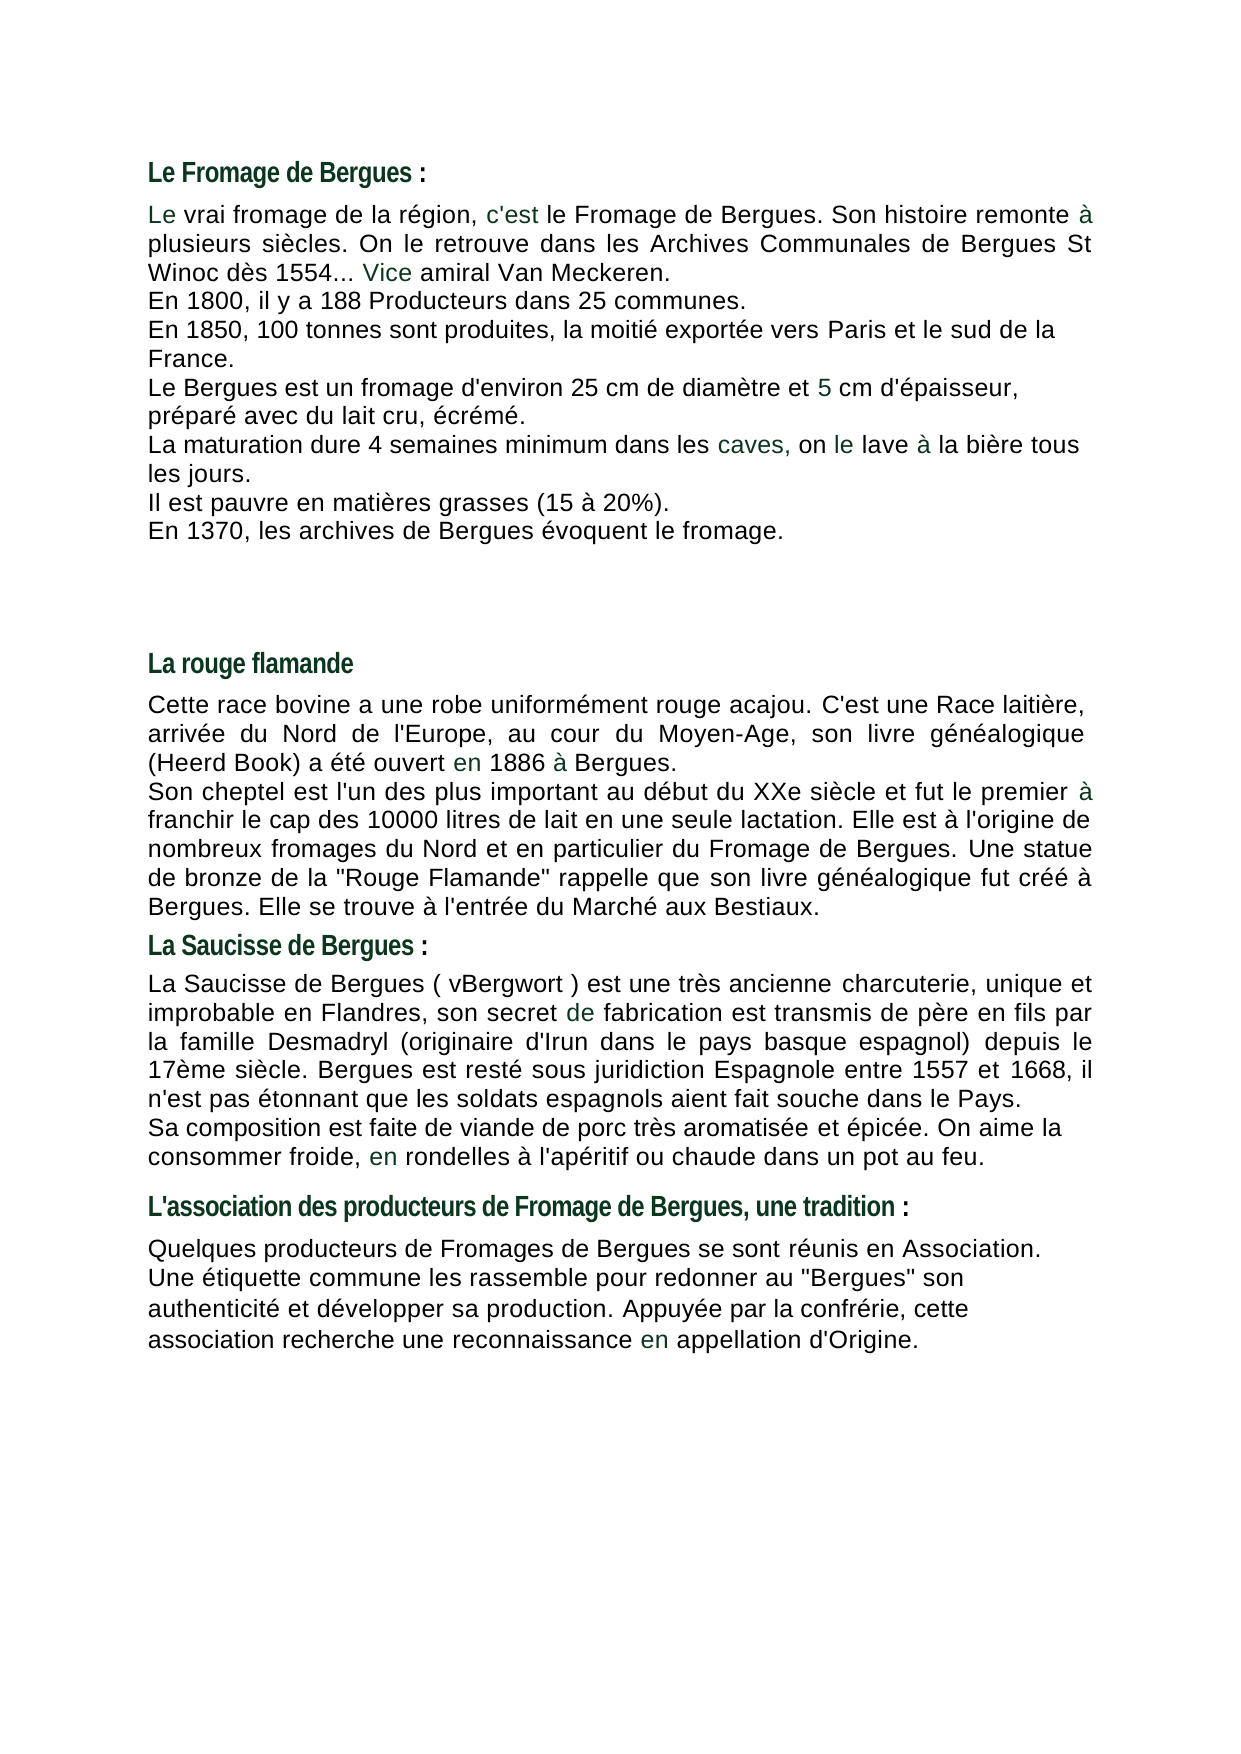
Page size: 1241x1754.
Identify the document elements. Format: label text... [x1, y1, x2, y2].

text La Saucisse de Bergues : [148, 920, 1093, 962]
text Son cheptel est l'un des plus important au début du XXe siècle et fut le premier à franchir le cap des 10000 litres de lait en une seule lactation. Elle est à l'origine de nombreux fromages du Nord et en particulier du Fromage de Bergues. Une statue de bronze de la "Rouge Flamande" rappelle que son livre généalogique fut créé à Bergues. Elle se trouve à l'entrée du Marché aux Bestiaux. [148, 777, 1093, 920]
text La maturation dure 4 semaines minimum dans les caves, on le lave à la bière tous les jours. [148, 430, 1093, 488]
text La Saucisse de Bergues ( vBergwort ) est une très ancienne charcuterie, unique et improbable en Flandres, son secret de fabrication est transmis de père en fils par la famille Desmadryl (originaire d'Irun dans le pays basque espagnol) depuis le 17ème siècle. Bergues est resté sous juridiction Espagnole entre 1557 et 1668, il n'est pas étonnant que les soldats espagnols aient fait souche dans le Pays. [148, 969, 1093, 1113]
text L'association des producteurs de Fromage de Bergues, une tradition : [148, 1193, 1070, 1223]
text En 1370, les archives de Bergues évoquent le fromage. [148, 516, 1093, 545]
text Cette race bovine a une robe uniformément rouge acajou. C'est une Race laitière, arrivée du Nord de l'Europe, au cour du Moyen-Age, son livre généalogique (Heerd Book) a été ouvert en 1886 à Bergues. [148, 690, 1085, 777]
text Le vrai fromage de la région, c'est le Fromage de Bergues. Son histoire remonte à plusieurs siècles. On le retrouve dans les Archives Communales de Bergues St Winoc dès 1554... Vice amiral Van Meckeren. [148, 200, 1093, 286]
text Sa composition est faite de viande de porc très aromatisée et épicée. On aime la consommer froide, en rondelles à l'apéritif ou chaude dans un pot au feu. [148, 1113, 1078, 1170]
text Le Bergues est un fromage d'environ 25 cm de diamètre et 5 cm d'épaisseur, préparé avec du lait cru, écrémé. [148, 373, 1093, 430]
text La rouge flamande [148, 646, 1085, 679]
text Il est pauvre en matières grasses (15 à 20%). [148, 488, 1093, 516]
text En 1850, 100 tonnes sont produites, la moitié exportée vers Paris et le sud de la France. [148, 315, 1093, 373]
text Le Fromage de Bergues : [148, 148, 1093, 189]
text Une étiquette commune les rassemble pour redonner au "Bergues" son authenticité et développer sa production. Appuyée par la confrérie, cette association recherche une reconnaissance en appellation d'Origine. [148, 1263, 1093, 1354]
text En 1800, il y a 188 Producteurs dans 25 communes. [148, 286, 1093, 315]
text Quelques producteurs de Fromages de Bergues se sont réunis en Association. [148, 1234, 1070, 1263]
